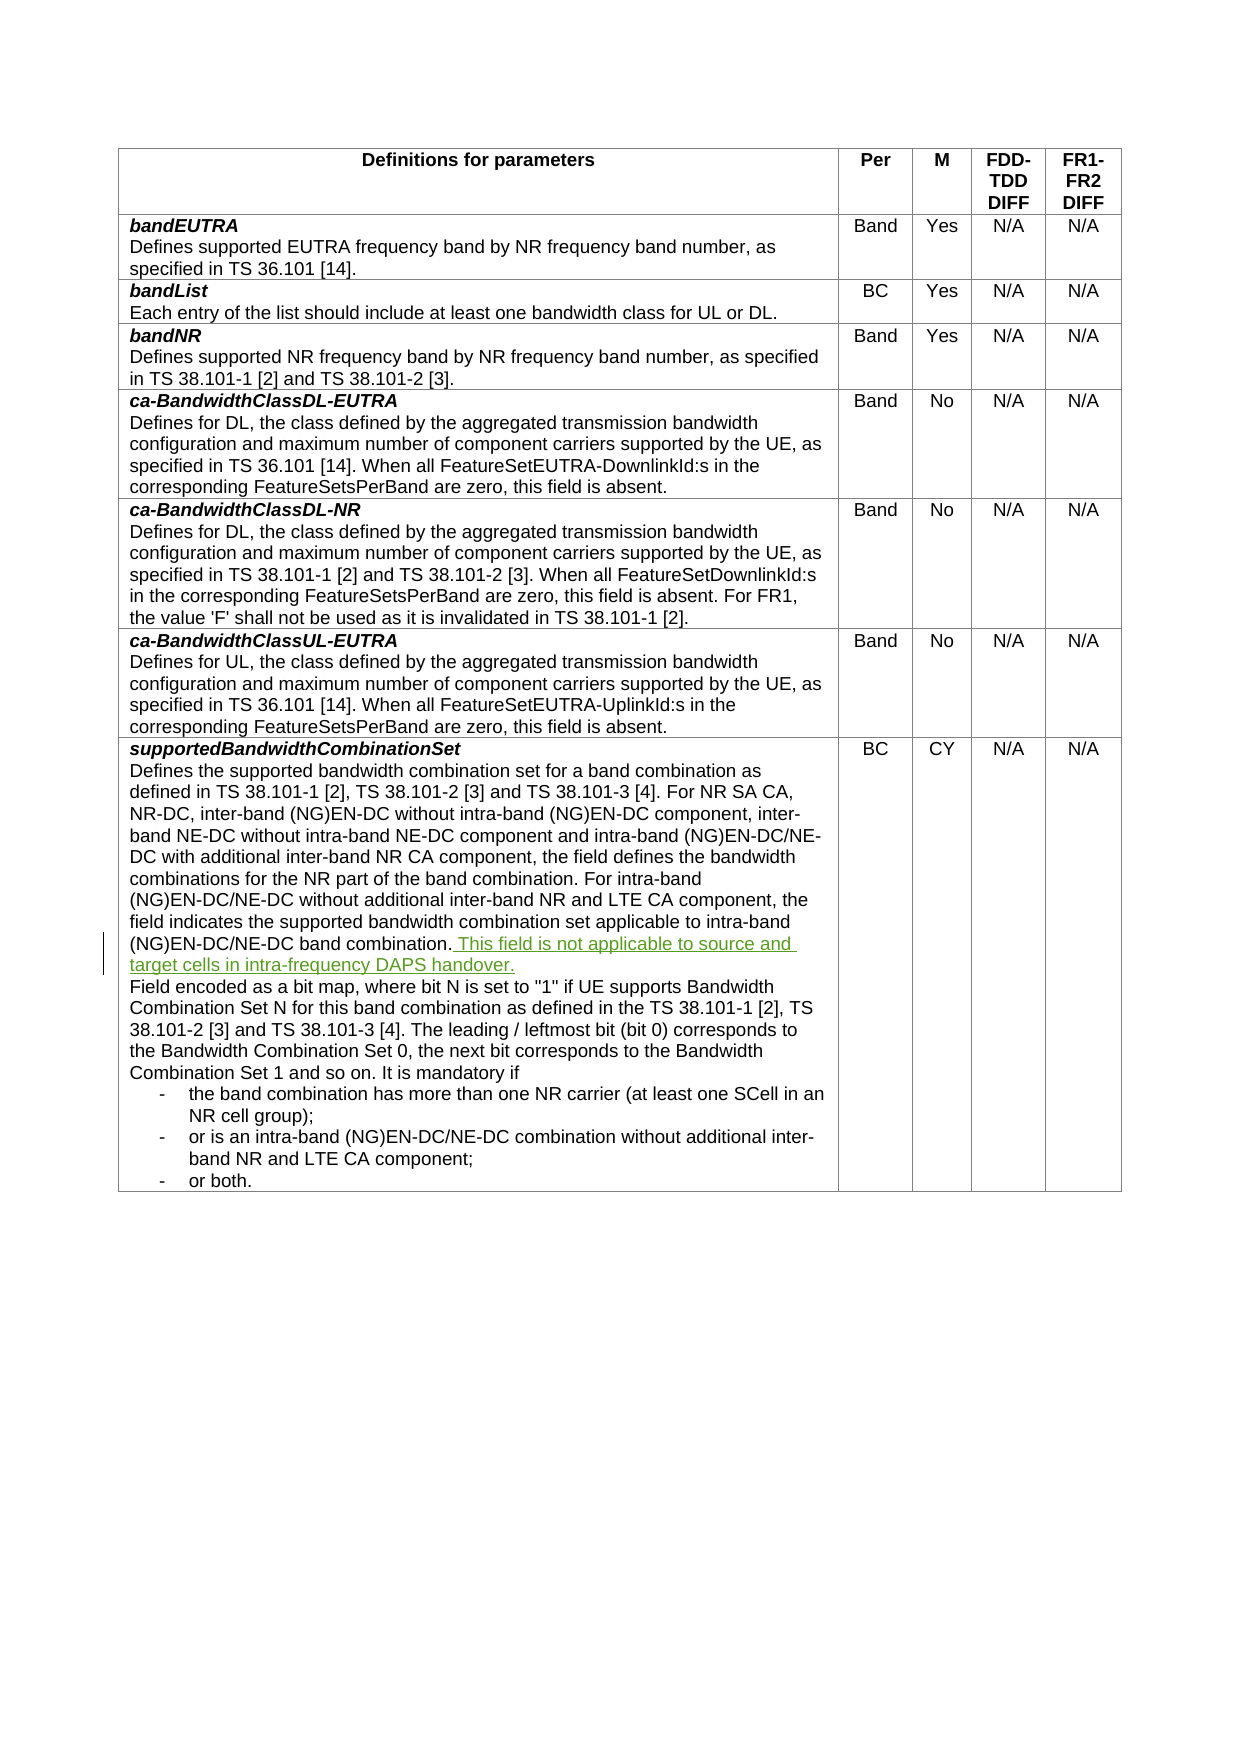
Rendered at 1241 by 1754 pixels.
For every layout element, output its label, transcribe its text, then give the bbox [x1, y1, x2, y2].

table_cell BC [839, 280, 912, 323]
table_cell N/A [1046, 390, 1121, 498]
table_cell Band [839, 215, 912, 279]
table_header M [913, 149, 971, 213]
table_header Definitions for parameters [119, 149, 838, 213]
table_cell N/A [972, 390, 1045, 498]
table_cell N/A [1046, 499, 1121, 628]
table_cell CY [913, 738, 971, 1191]
table_header FR1-FR2 DIFF [1046, 149, 1121, 213]
table_cell N/A [972, 280, 1045, 323]
table_cell ca-BandwidthClassUL-EUTRA Defines for UL, the class defined by the aggregated transmission bandwidth configuration and maximum number of component carriers supported by the UE, as specified in TS 36.101 [14]. When all FeatureSetEUTRA-UplinkId:s in the corresponding FeatureSetsPerBand are zero, this field is absent. [119, 629, 838, 737]
table_cell N/A [972, 629, 1045, 737]
table_cell bandList Each entry of the list should include at least one bandwidth class for UL or DL. [119, 280, 838, 323]
table_cell Band [839, 324, 912, 389]
table_header Per [839, 149, 912, 213]
table_cell No [913, 499, 971, 628]
table_cell Yes [913, 280, 971, 323]
table_cell N/A [972, 324, 1045, 389]
table_cell bandEUTRA Defines supported EUTRA frequency band by NR frequency band number, as specified in TS 36.101 [14]. [119, 215, 838, 279]
table_cell N/A [972, 738, 1045, 1191]
table_cell N/A [1046, 324, 1121, 389]
table_cell ca-BandwidthClassDL-EUTRA Defines for DL, the class defined by the aggregated transmission bandwidth configuration and maximum number of component carriers supported by the UE, as specified in TS 36.101 [14]. When all FeatureSetEUTRA-DownlinkId:s in the corresponding FeatureSetsPerBand are zero, this field is absent. [119, 390, 838, 498]
table_cell N/A [1046, 280, 1121, 323]
table_cell No [913, 390, 971, 498]
table_header FDD-TDD DIFF [972, 149, 1045, 213]
table_cell ca-BandwidthClassDL-NR Defines for DL, the class defined by the aggregated transmission bandwidth configuration and maximum number of component carriers supported by the UE, as specified in TS 38.101-1 [2] and TS 38.101-2 [3]. When all FeatureSetDownlinkId:s in the corresponding FeatureSetsPerBand are zero, this field is absent. For FR1, the value 'F' shall not be used as it is invalidated in TS 38.101-1 [2]. [119, 499, 838, 628]
table_cell Band [839, 499, 912, 628]
table_cell N/A [1046, 215, 1121, 279]
table_cell Yes [913, 324, 971, 389]
table_cell Band [839, 390, 912, 498]
table_cell Yes [913, 215, 971, 279]
table_cell BC [839, 738, 912, 1191]
table_cell N/A [1046, 738, 1121, 1191]
table_cell Band [839, 629, 912, 737]
table_cell supportedBandwidthCombinationSet Defines the supported bandwidth combination set for a band combination as defined in TS 38.101-1 [2], TS 38.101-2 [3] and TS 38.101-3 [4]. For NR SA CA, NR-DC, inter-band (NG)EN-DC without intra-band (NG)EN-DC component, inter-band NE-DC without intra-band NE-DC component and intra-band (NG)EN-DC/NE-DC with additional inter-band NR CA component, the field defines the bandwidth combinations for the NR part of the band combination. For intra-band (NG)EN-DC/NE-DC without additional inter-band NR and LTE CA component, the field indicates the supported bandwidth combination set applicable to intra-band (NG)EN-DC/NE-DC band combination. Field encoded as a bit map, where bit N is set to "1" if UE supports Bandwidth Combination Set N for this band combination as defined in the TS 38.101-1 [2], TS 38.101-2 [3] and TS 38.101-3 [4]. The leading / leftmost bit (bit 0) corresponds to the Bandwidth Combination Set 0, the next bit corresponds to the Bandwidth Combination Set 1 and so on. It is mandatory if - the band combination has more than one NR carrier (at least one SCell in an NR cell group); - or is an intra-band (NG)EN-DC/NE-DC combination without additional inter-band NR and LTE CA component; - or both. [119, 738, 838, 1191]
table_cell N/A [972, 215, 1045, 279]
table_cell N/A [972, 499, 1045, 628]
table_cell bandNR Defines supported NR frequency band by NR frequency band number, as specified in TS 38.101-1 [2] and TS 38.101-2 [3]. [119, 324, 838, 389]
table_cell N/A [1046, 629, 1121, 737]
table_cell No [913, 629, 971, 737]
